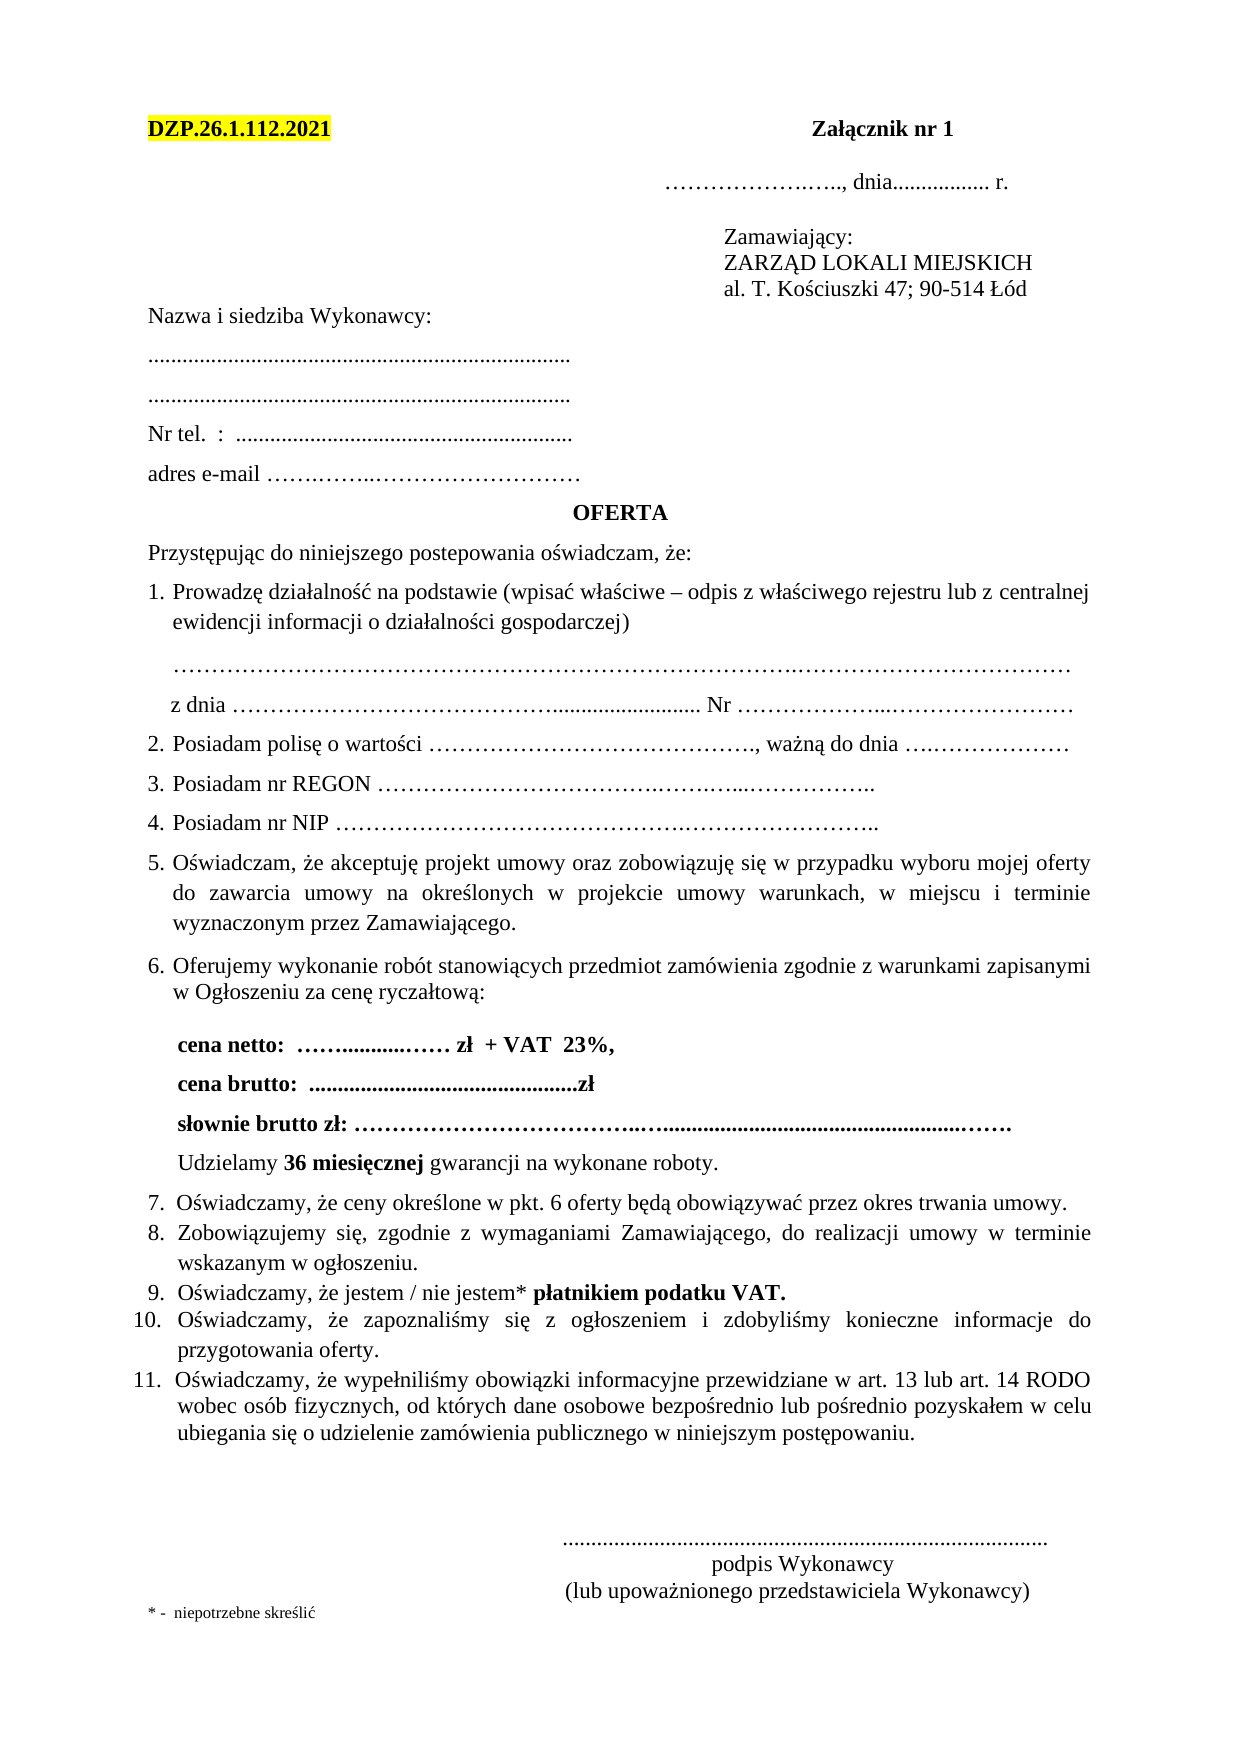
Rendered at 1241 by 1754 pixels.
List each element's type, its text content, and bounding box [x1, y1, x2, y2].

text 3. Posiadam nr REGON ……………………………….…….…...…………….. [147, 769, 1093, 796]
text .......................................................................... [148, 341, 1093, 368]
text Nr tel. : ........................................................... [148, 420, 1093, 447]
text podpis Wykonawcy [148, 1551, 1093, 1577]
text 8. Zobowiązujemy się, zgodnie z wymaganiami Zamawiającego, do realizacji umowy w terminie wskazanym w ogłoszeniu. [148, 1219, 1093, 1275]
text adres e-mail …….……..……………………… [148, 460, 1093, 486]
text Zamawiający: [723, 223, 1093, 249]
text cena netto: ……...........…… zł + VAT 23%, [177, 1031, 1093, 1057]
text DZP.26.1.112.2021 Załącznik nr 1 [331, 115, 1093, 141]
text 1. Prowadzę działalność na podstawie (wpisać właściwe – odpis z właściwego rejestru lub z centralnej ewidencji informacji o działalności gospodarczej) [148, 578, 1093, 635]
text 2. Posiadam polisę o wartości ……………………………………., ważną do dnia ….……………… [147, 730, 1093, 756]
text * - niepotrzebne skreślić [148, 1603, 1093, 1622]
text Przystępując do niniejszego postepowania oświadczam, że: [148, 539, 1093, 565]
text cena brutto: ...............................................zł [177, 1070, 1093, 1097]
text z dnia …………………………………….......................... Nr ………………...…………………… [147, 691, 1093, 717]
text 9. Oświadczamy, że jestem / nie jestem* płatnikiem podatku VAT. [148, 1279, 1093, 1306]
text Udzielamy 36 miesięcznej gwarancji na wykonane roboty. [177, 1149, 1093, 1176]
text al. T. Kościuszki 47; 90-514 Łód [723, 276, 1093, 302]
text Nazwa i siedziba Wykonawcy: [148, 302, 1093, 328]
text .......................................................................... [148, 381, 1093, 407]
text OFERTA [148, 499, 1093, 526]
text 5. Oświadczam, że akceptuję projekt umowy oraz zobowiązuję się w przypadku wyboru mojej oferty do zawarcia umowy na określonych w projekcie umowy warunkach, w miejscu i terminie wyznaczonym przez Zamawiającego. [148, 848, 1093, 935]
text ZARZĄD LOKALI MIEJSKICH [723, 249, 1093, 276]
text 6. Oferujemy wykonanie robót stanowiących przedmiot zamówienia zgodnie z warunkami zapisanymi w Ogłoszeniu za cenę ryczałtową: [148, 952, 1093, 1004]
text 4. Posiadam nr NIP ……………………………………….…………………….. [147, 809, 1093, 835]
text 10. Oświadczamy, że zapoznaliśmy się z ogłoszeniem i zdobyliśmy konieczne informacje do przygotowania oferty. [133, 1306, 1093, 1362]
text słownie brutto zł: ………………………………..…....................................................……. [177, 1110, 1093, 1136]
text ..................................................................................... [148, 1524, 1093, 1551]
text 11. Oświadczamy, że wypełniliśmy obowiązki informacyjne przewidziane w art. 13 lub art. 14 RODO wobec osób fizycznych, od których dane osobowe bezpośrednio lub pośrednio pozyskałem w celu ubiegania się o udzielenie zamówienia publicznego w niniejszym postępowaniu. [133, 1392, 1093, 1445]
text 7. Oświadczamy, że ceny określone w pkt. 6 oferty będą obowiązywać przez okres trwania umowy. [148, 1189, 1093, 1215]
text ……………………………………………………………………….……………………………… [172, 651, 1093, 677]
text (lub upoważnionego przedstawiciela Wykonawcy) [148, 1577, 1093, 1603]
text ……………….….., dnia................. r. [590, 168, 1093, 194]
